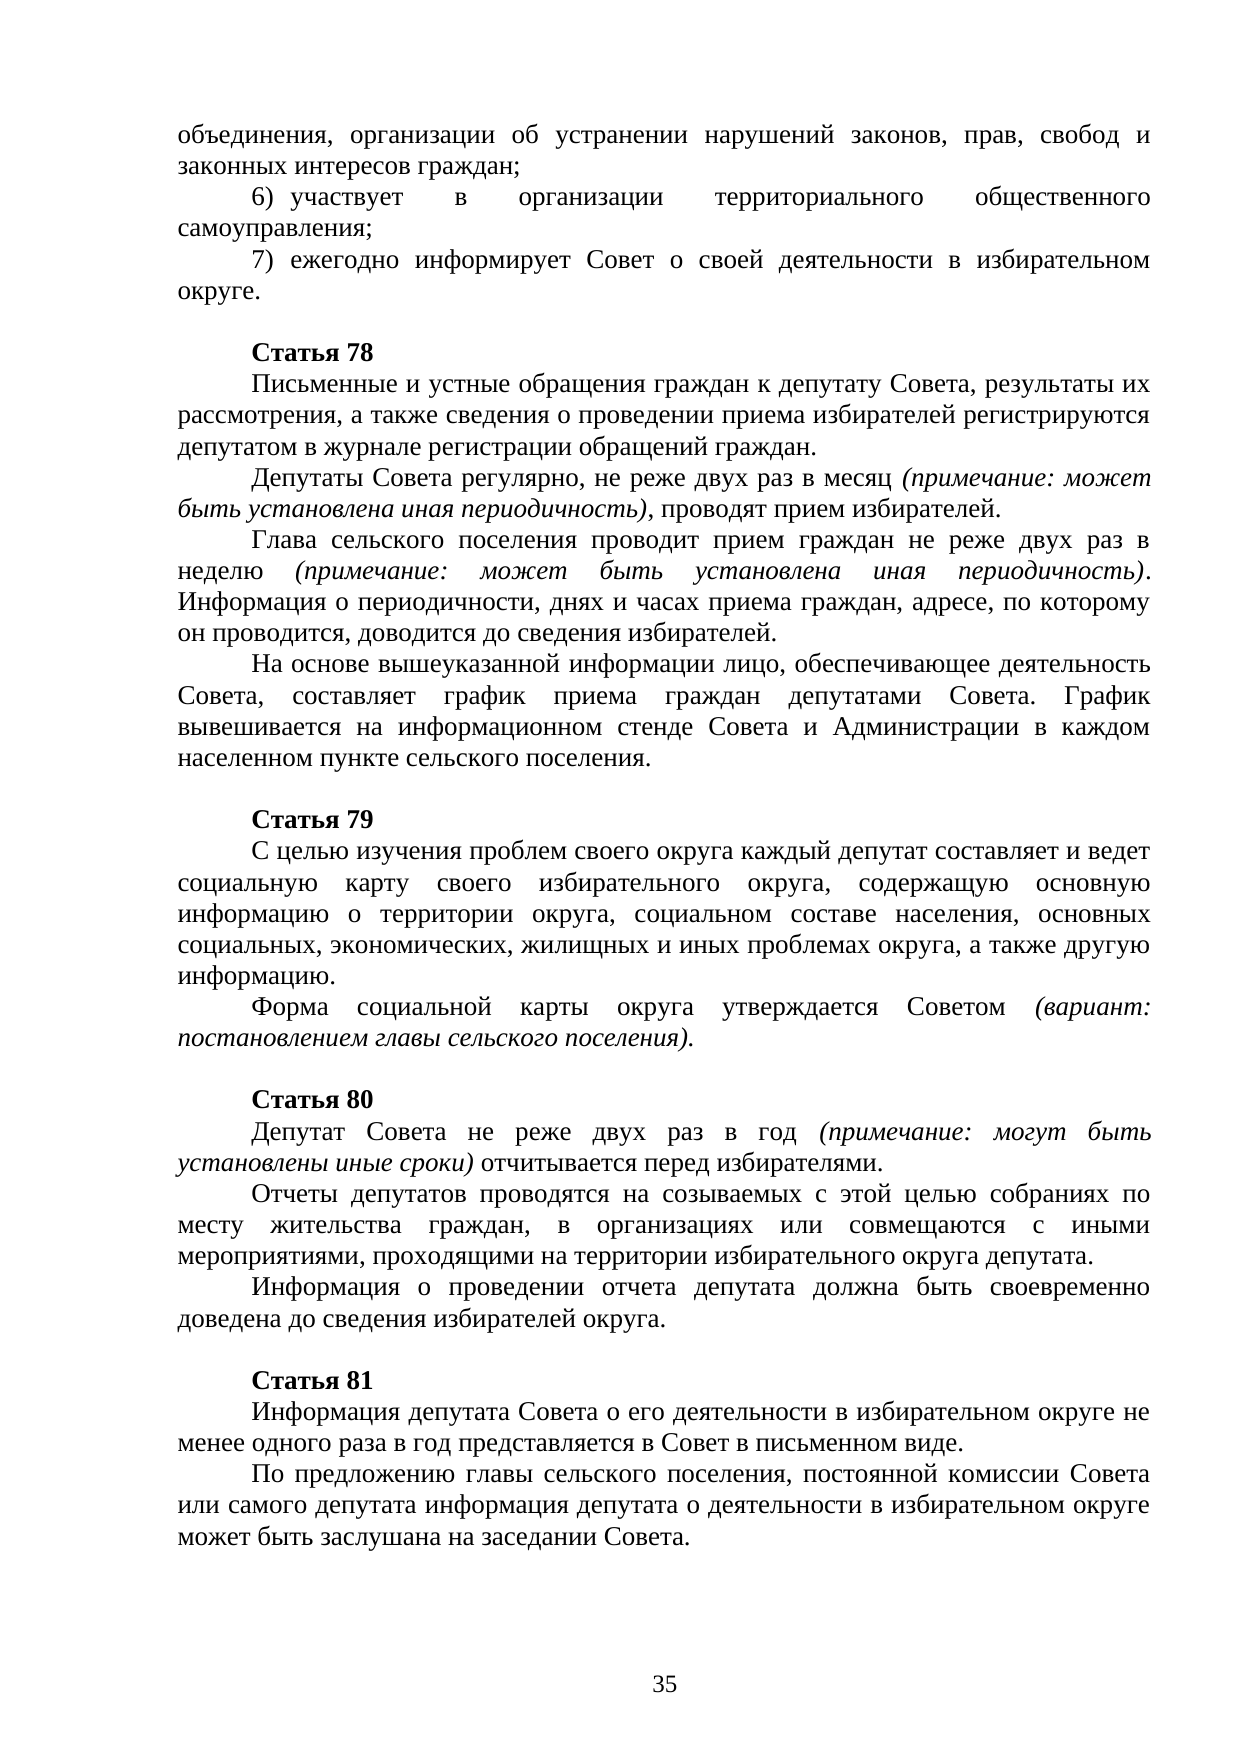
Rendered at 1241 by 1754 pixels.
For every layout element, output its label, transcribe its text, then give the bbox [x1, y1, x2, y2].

text На основе вышеуказанной информации лицо, обеспечивающее деятельность Совета, составляет график приема граждан депутатами Совета. График вывешивается на информационном стенде Совета и Администрации в каждом населенном пункте сельского поселения. [177, 648, 1152, 772]
text Отчеты депутатов проводятся на созываемых с этой целью собраниях по месту жительства граждан, в организациях или совмещаются с иными мероприятиями, проходящими на территории избирательного округа депутата. [177, 1177, 1152, 1271]
text Форма социальной карты округа утверждается Советом (вариант: постановлением главы сельского поселения). [177, 990, 1152, 1052]
text Статья 81 [177, 1364, 1152, 1395]
text Депутат Совета не реже двух раз в год (примечание: могут быть установлены иные сроки) отчитывается перед избирателями. [177, 1115, 1152, 1177]
text Статья 80 [177, 1084, 1152, 1115]
text С целью изучения проблем своего округа каждый депутат составляет и ведет социальную карту своего избирательного округа, содержащую основную информацию о территории округа, социальном составе населения, основных социальных, экономических, жилищных и иных проблемах округа, а также другую информацию. [177, 834, 1152, 990]
text Информация депутата Совета о его деятельности в избирательном округе не менее одного раза в год представляется в Совет в письменном виде. [177, 1395, 1152, 1457]
text Статья 79 [177, 803, 1152, 834]
text По предложению главы сельского поселения, постоянной комиссии Совета или самого депутата информация депутата о деятельности в избирательном округе может быть заслушана на заседании Совета. [177, 1457, 1152, 1551]
text Глава сельского поселения проводит прием граждан не реже двух раз в неделю (примечание: может быть установлена иная периодичность). Информация о периодичности, днях и часах приема граждан, адресе, по которому он проводится, доводится до сведения избирателей. [177, 523, 1152, 648]
list участвует в организации территориального общественного самоуправления; [177, 180, 1152, 243]
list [177, 118, 1152, 180]
text Информация о проведении отчета депутата должна быть своевременно доведена до сведения избирателей округа. [177, 1271, 1152, 1333]
list ежегодно информирует Совет о своей деятельности в избирательном округе. [177, 243, 1152, 305]
text Статья 78 [177, 336, 1152, 367]
text Письменные и устные обращения граждан к депутату Совета, результаты их рассмотрения, а также сведения о проведении приема избирателей регистрируются депутатом в журнале регистрации обращений граждан. [177, 367, 1152, 461]
text Депутаты Совета регулярно, не реже двух раз в месяц (примечание: может быть установлена иная периодичность), проводят прием избирателей. [177, 461, 1152, 523]
